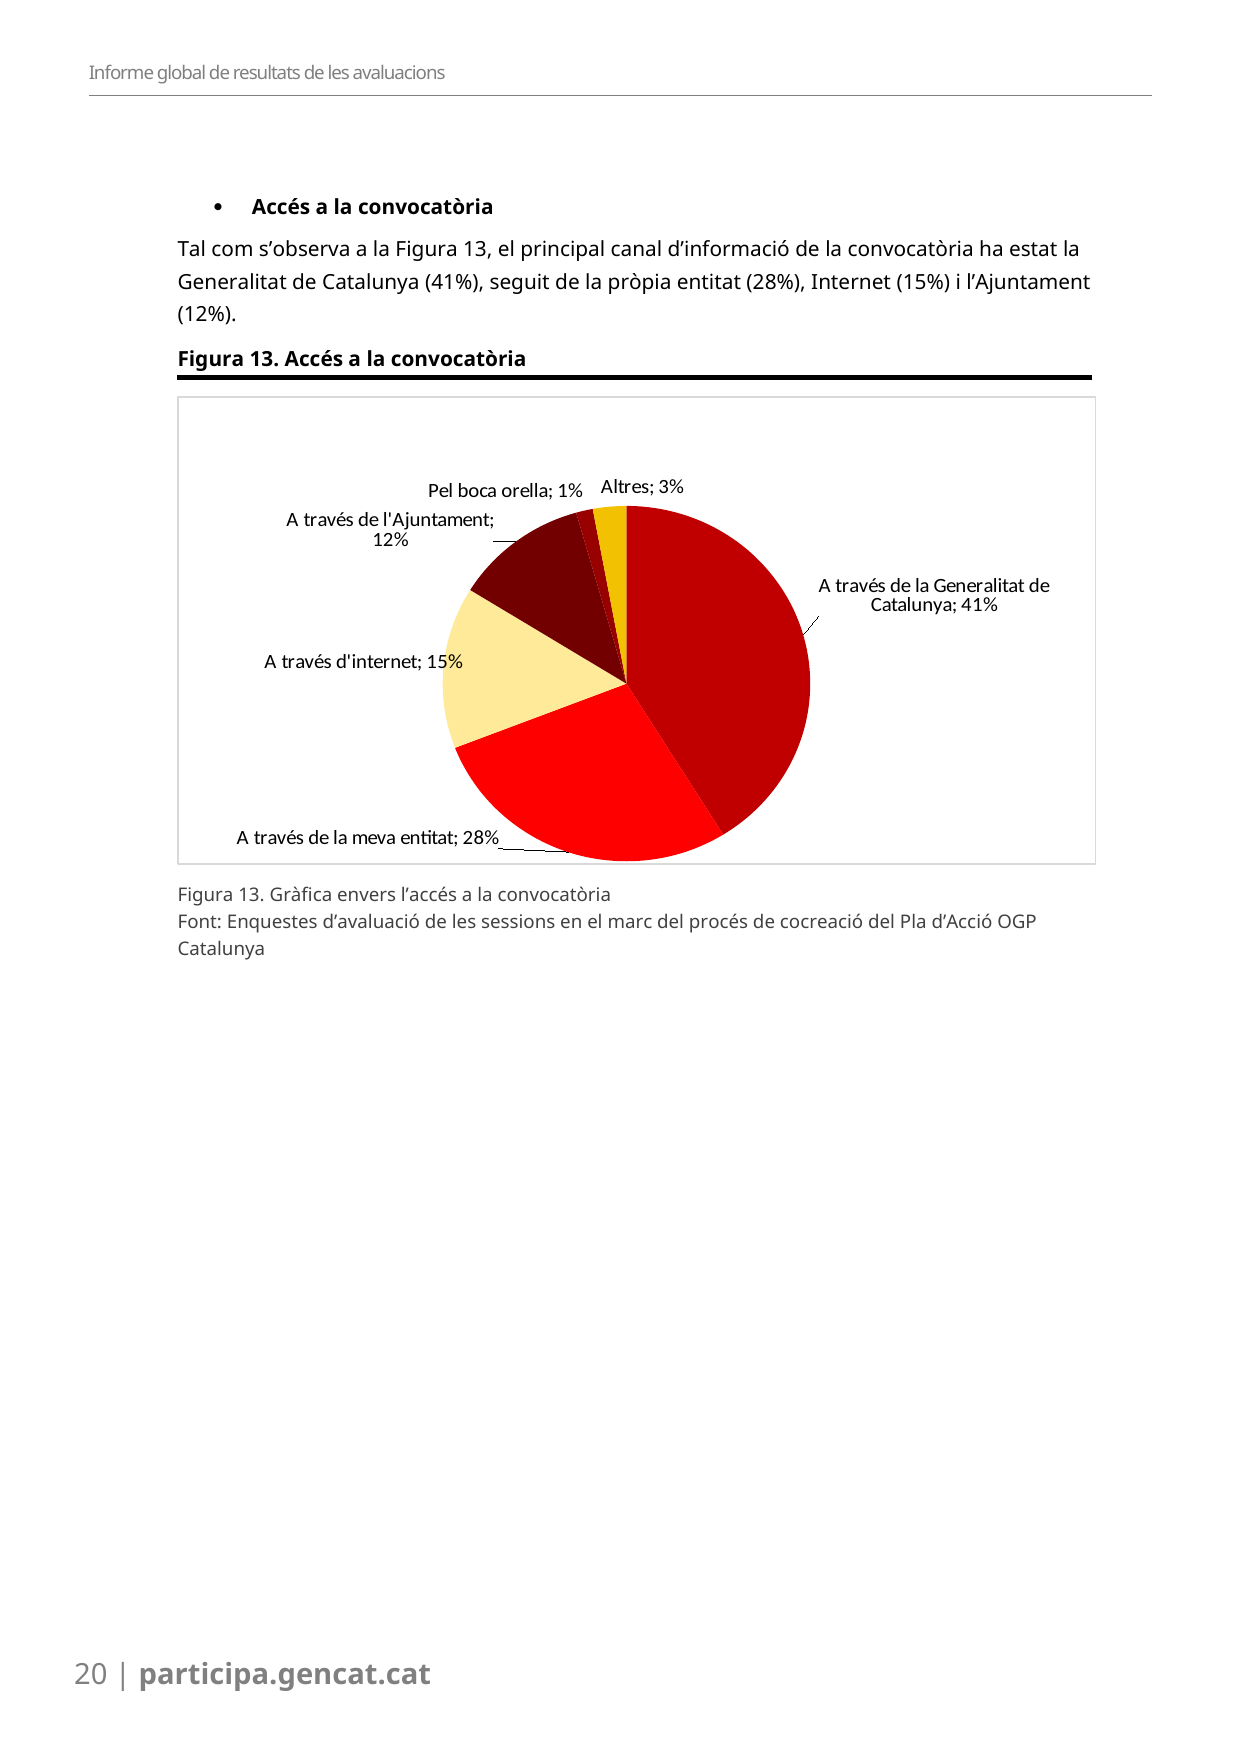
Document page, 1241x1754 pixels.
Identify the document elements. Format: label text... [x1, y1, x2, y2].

text Font: Enquestes d’avaluació de les sessions en el marc del procés de cocreació del Pla d’Acció OGP Catalunya [177, 908, 1092, 960]
text Tal com s’observa a la Figura 13, el principal canal d’informació de la convocatòria ha estat la Generalitat de Catalunya (41%), seguit de la pròpia entitat (28%), Internet (15%) i l’Ajuntament (12%). [177, 234, 1092, 328]
text Figura 13. Accés a la convocatòria [177, 344, 1092, 375]
list Accés a la convocatòria [214, 192, 1092, 220]
text Figura 13. Gràfica envers l’accés a la convocatòria [177, 881, 1092, 907]
